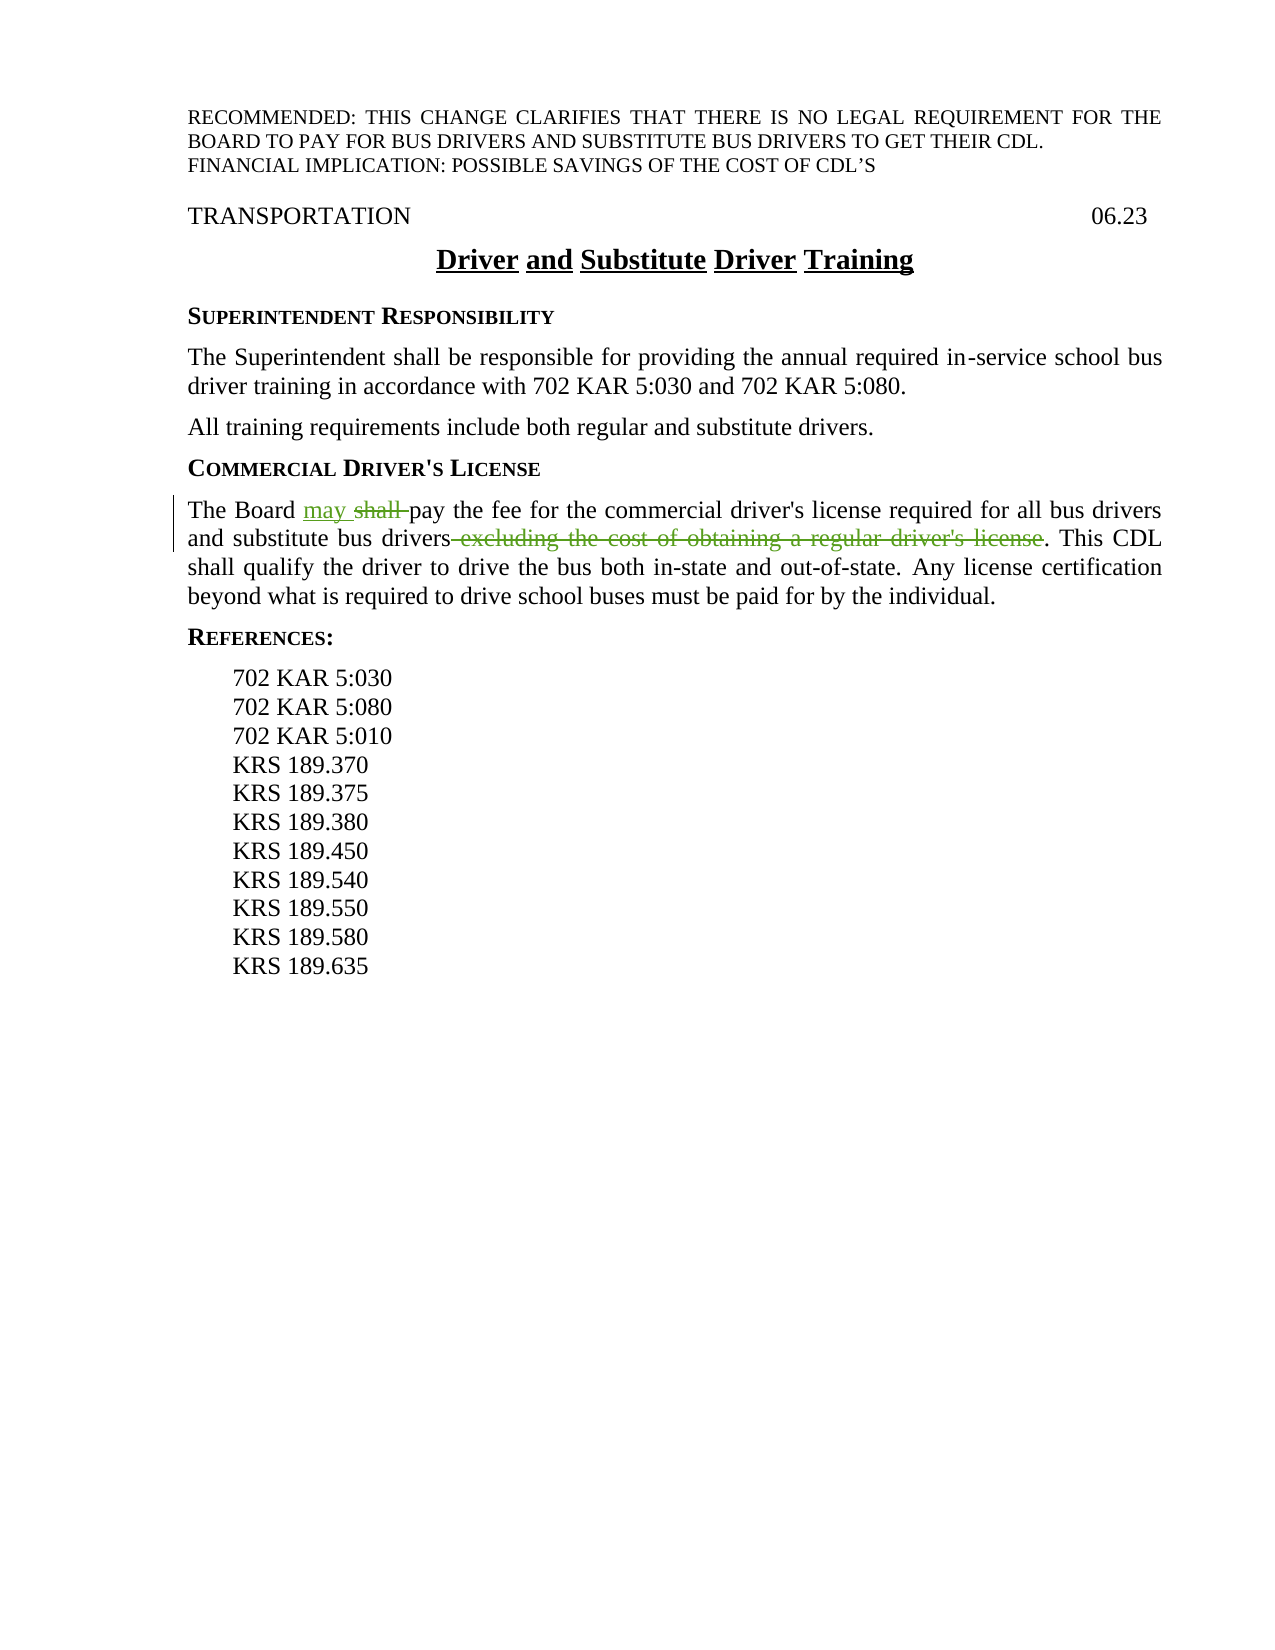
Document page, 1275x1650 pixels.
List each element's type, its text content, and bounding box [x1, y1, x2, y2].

text The Superintendent shall be responsible for providing the annual required in-service school bus driver training in accordance with 702 KAR 5:030 and 702 KAR 5:080. [187, 342, 1162, 400]
text FINANCIAL IMPLICATION: POSSIBLE SAVINGS OF THE COST OF CDL’S [187, 153, 1162, 177]
text The Board pay the fee for the commercial driver's license required for all bus drivers and substitute bus drivers. This CDL shall qualify the driver to drive the bus both in-state and out-of-state. Any license certification beyond what is required to drive school buses must be paid for by the individual. [187, 495, 1162, 610]
text All training requirements include both regular and substitute drivers. [187, 412, 1162, 441]
text KRS 189.550 [232, 893, 1162, 922]
text KRS 189.375 [232, 778, 1162, 807]
text KRS 189.450 [232, 836, 1162, 865]
subtitle TRANSPORTATION AM06.23 [187, 201, 1162, 230]
subtitle References: [187, 622, 1162, 651]
text RECOMMENDED: THIS CHANGE CLARIFIES THAT THERE IS NO LEGAL REQUIREMENT FOR THE BOARD TO PAY FOR BUS DRIVERS AND SUBSTITUTE BUS DRIVERS TO GET THEIR CDL. [187, 105, 1162, 153]
subtitle Superintendent Responsibility [187, 301, 1162, 330]
subtitle Commercial Driver's License [187, 453, 1162, 482]
text KRS 189.380 [232, 807, 1162, 836]
text 702 KAR 5:080 [232, 692, 1162, 721]
title Driver and Substitute Driver Training [187, 242, 1162, 276]
text KRS 189.540 [232, 865, 1162, 893]
text KRS 189.635 [232, 951, 1162, 980]
text KRS 189.370 [232, 750, 1162, 778]
text 702 KAR 5:010 [232, 721, 1162, 750]
text KRS 189.580 [232, 922, 1162, 951]
text 702 KAR 5:030 [232, 663, 1162, 692]
